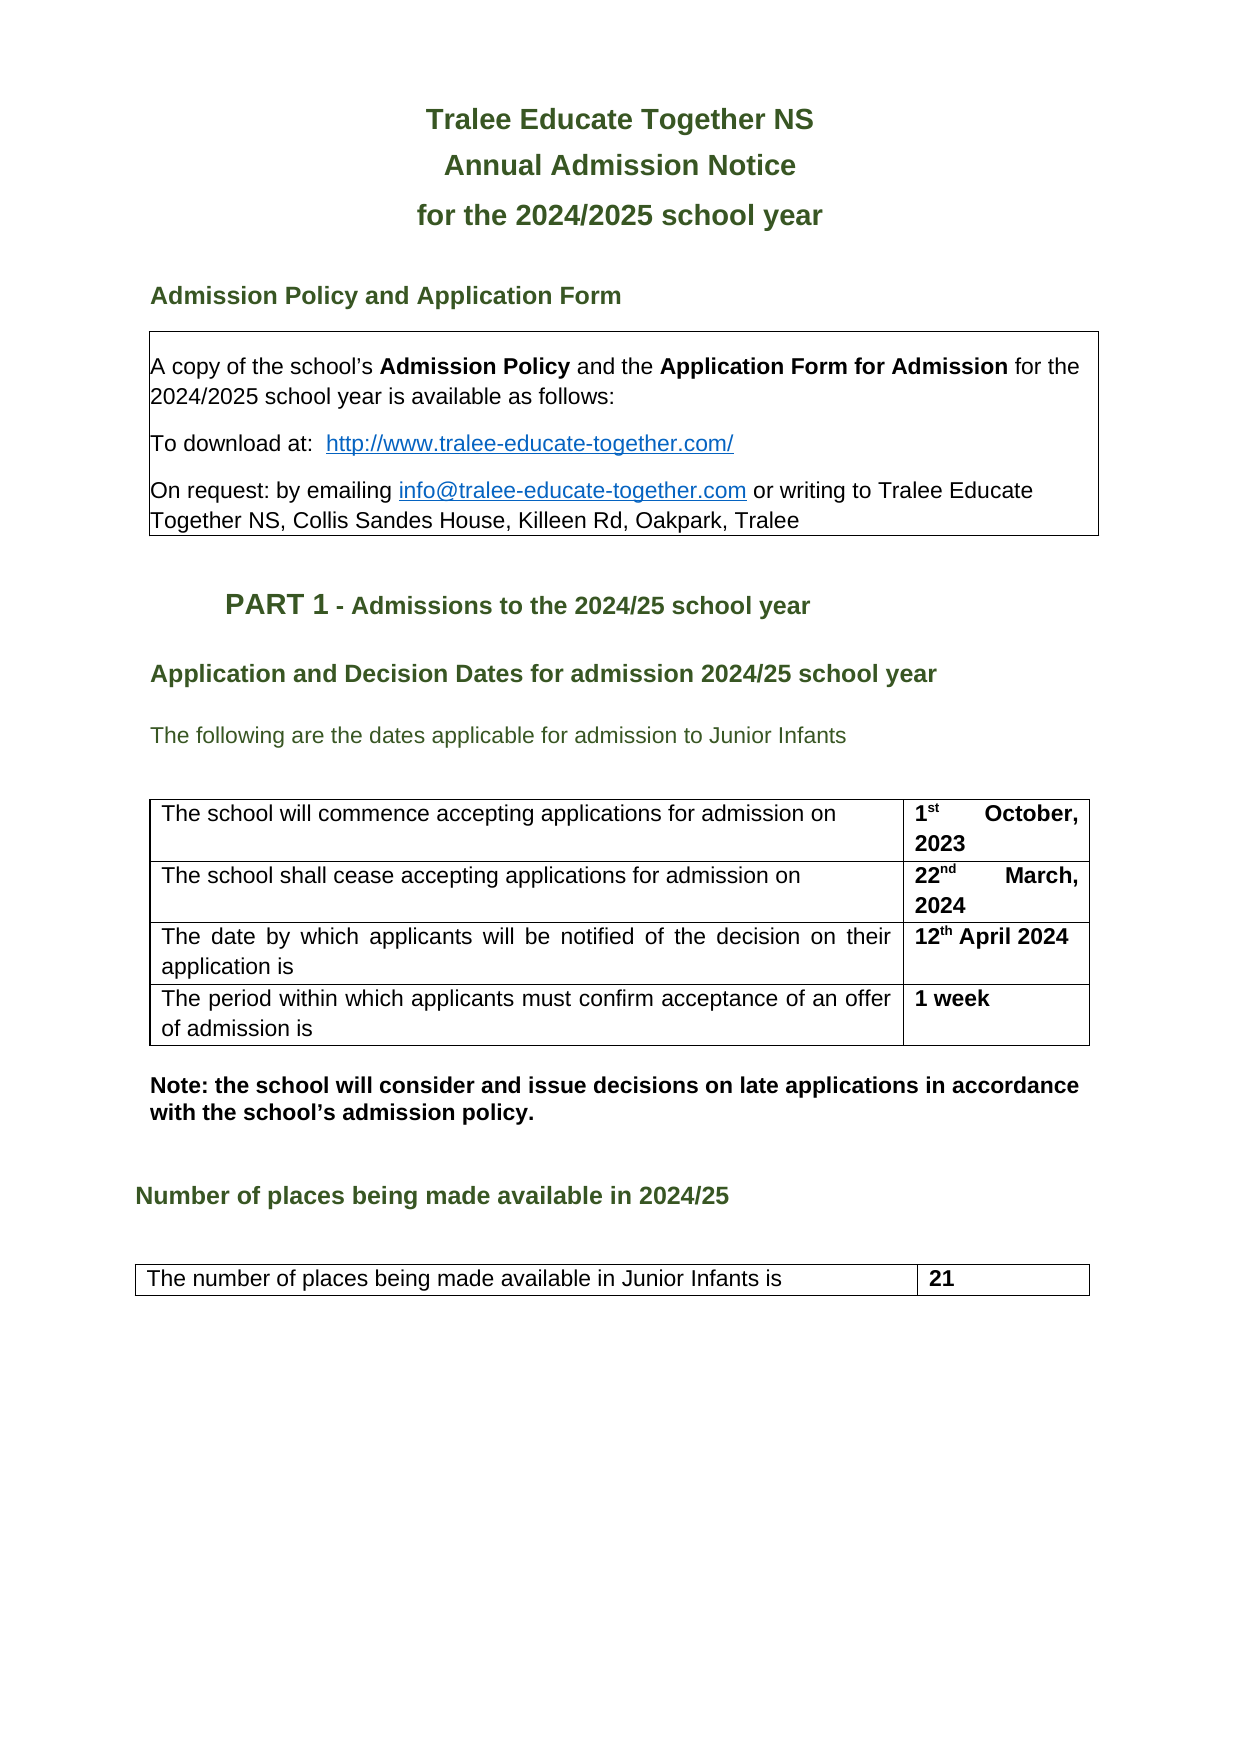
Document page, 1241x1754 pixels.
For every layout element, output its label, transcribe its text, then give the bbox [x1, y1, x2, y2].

list PART 1 - Admissions to the 2024/25 school year [225, 587, 1090, 621]
text Tralee Educate Together NS [150, 102, 1090, 135]
text A copy of the school’s Admission Policy and the Application Form for Admission for the 2024/2025 school year is available as follows: [150, 332, 1098, 408]
table_header 1st October, 2023 [904, 800, 1089, 861]
table_header The number of places being made available in Junior Infants is [136, 1265, 917, 1295]
list Admission Policy and Application Form [150, 281, 1090, 310]
text Annual Admission Notice [150, 148, 1090, 181]
table_cell The school shall cease accepting applications for admission on [151, 862, 903, 922]
table_header The school will commence accepting applications for admission on [151, 800, 903, 861]
text To download at: http://www.tralee-educate-together.com/ [150, 408, 1098, 455]
table_cell The period within which applicants must confirm acceptance of an offer of admission is [151, 985, 903, 1045]
text for the 2024/2025 school year [150, 198, 1090, 232]
list Application and Decision Dates for admission 2024/25 school year [150, 659, 1090, 687]
text On request: by emailing info@tralee-educate-together.com or writing to Tralee Educate Together NS, Collis Sandes House, Killeen Rd, Oakpark, Tralee [150, 455, 1098, 535]
list The following are the dates applicable for admission to Junior Infants [150, 722, 1090, 748]
text Note: the school will consider and issue decisions on late applications in accordance with the school’s admission policy. [150, 1072, 1090, 1125]
table_cell 12th April 2024 [904, 923, 1089, 983]
table_cell 1 week [904, 985, 1089, 1045]
table_header 21 [918, 1265, 1089, 1295]
list Number of places being made available in 2024/25 [135, 1181, 1090, 1210]
table_cell The date by which applicants will be notified of the decision on their application is [151, 923, 903, 983]
table_cell 22nd March, 2024 [904, 862, 1089, 922]
